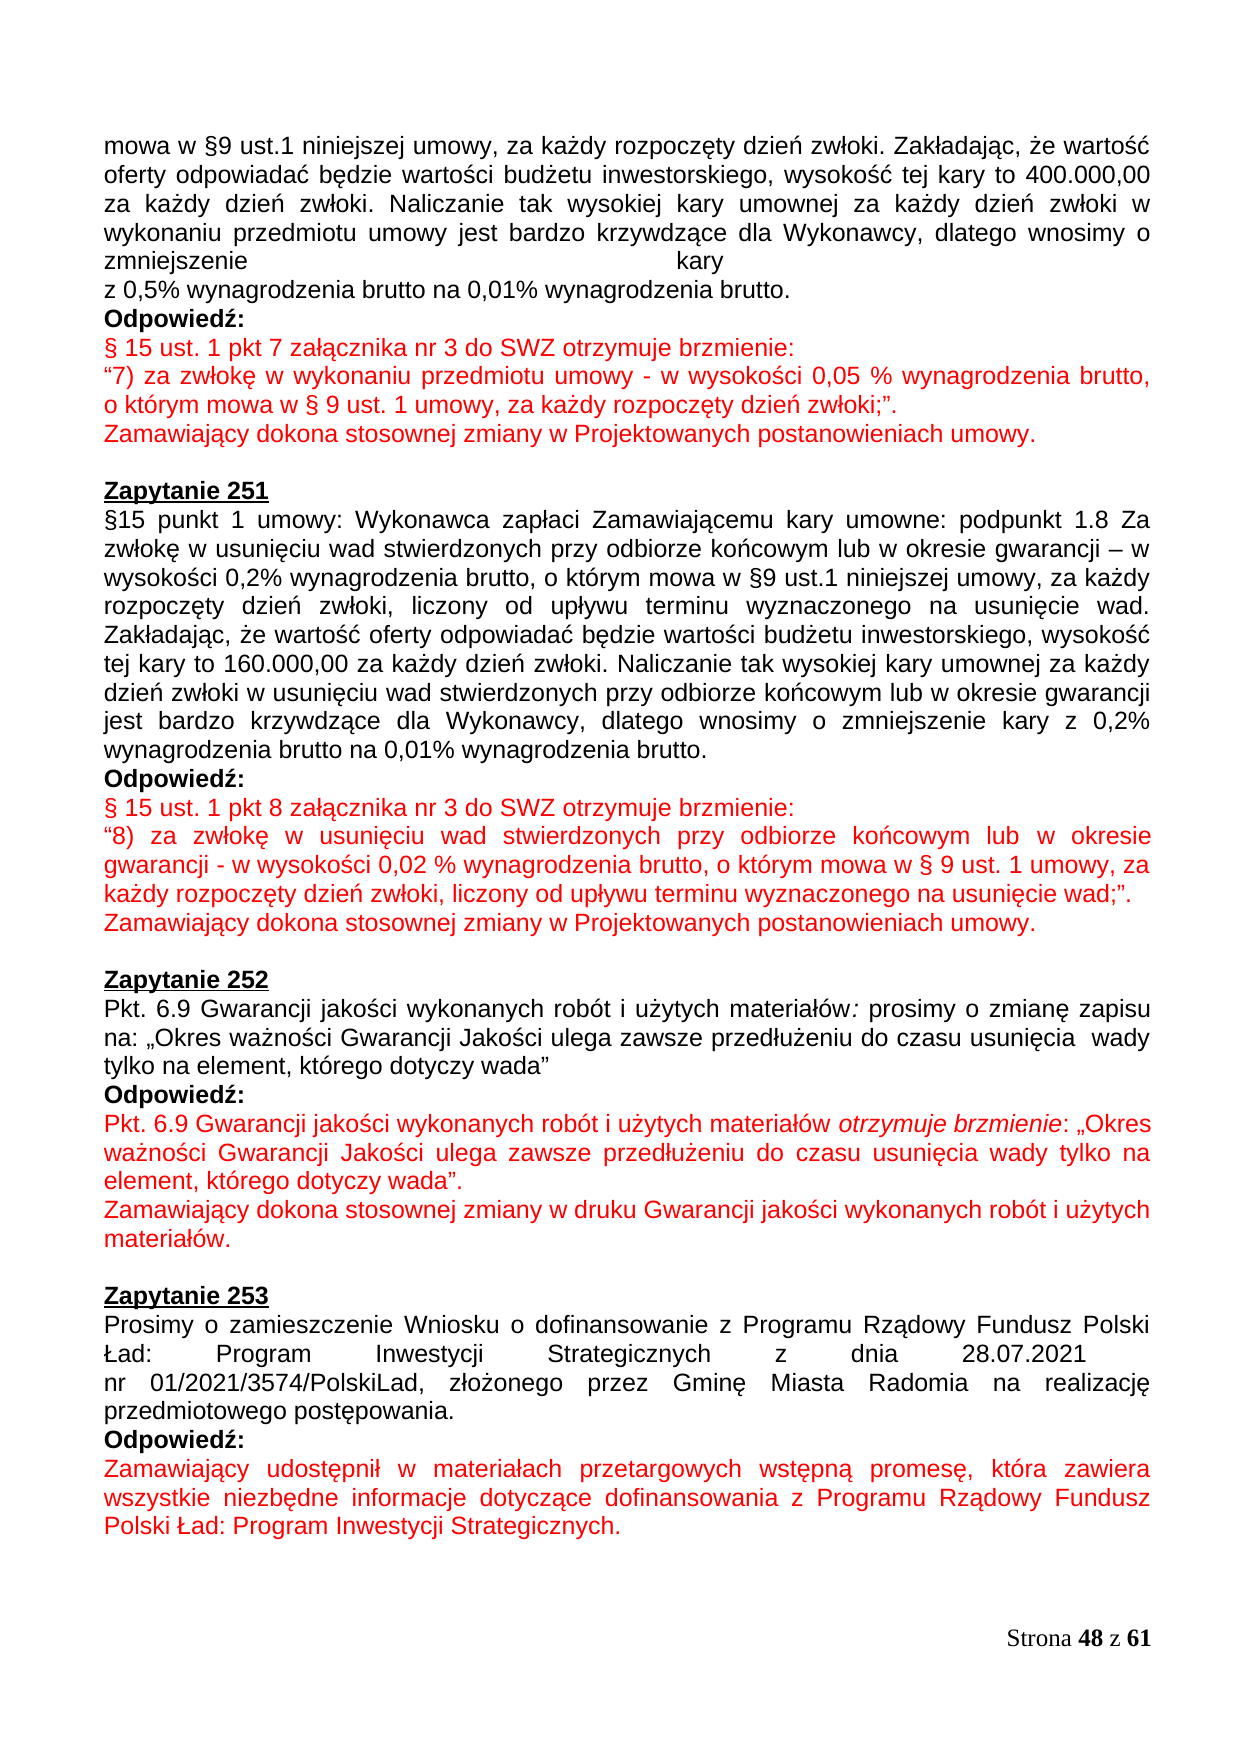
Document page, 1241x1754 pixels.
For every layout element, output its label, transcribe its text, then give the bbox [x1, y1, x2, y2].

text §15 punkt 1 umowy: Wykonawca zapłaci Zamawiającemu kary umowne: podpunkt 1.8 Za zwłokę w usunięciu wad stwierdzonych przy odbiorze końcowym lub w okresie gwarancji – w wysokości 0,2% wynagrodzenia brutto, o którym mowa w §9 ust.1 niniejszej umowy, za każdy rozpoczęty dzień zwłoki, liczony od upływu terminu wyznaczonego na usunięcie wad. Zakładając, że wartość oferty odpowiadać będzie wartości budżetu inwestorskiego, wysokość tej kary to 160.000,00 za każdy dzień zwłoki. Naliczanie tak wysokiej kary umownej za każdy dzień zwłoki w usunięciu wad stwierdzonych przy odbiorze końcowym lub w okresie gwarancji jest bardzo krzywdzące dla Wykonawcy, dlatego wnosimy o zmniejszenie kary z 0,2% wynagrodzenia brutto na 0,01% wynagrodzenia brutto. [103, 505, 1152, 764]
list Odpowiedź: [103, 304, 1152, 333]
text “8) za zwłokę w usunięciu wad stwierdzonych przy odbiorze końcowym lub w okresie gwarancji - w wysokości 0,02 % wynagrodzenia brutto, o którym mowa w § 9 ust. 1 umowy, za każdy rozpoczęty dzień zwłoki, liczony od upływu terminu wyznaczonego na usunięcie wad;”. [103, 821, 1152, 908]
list Zapytanie 252 [103, 965, 1152, 994]
text Zamawiający dokona stosownej zmiany w Projektowanych postanowieniach umowy. [103, 908, 1152, 936]
list Zapytanie 253 [103, 1281, 1152, 1310]
text “7) za zwłokę w wykonaniu przedmiotu umowy - w wysokości 0,05 % wynagrodzenia brutto, o którym mowa w § 9 ust. 1 umowy, za każdy rozpoczęty dzień zwłoki;”. [103, 361, 1152, 419]
text Zamawiający dokona stosownej zmiany w Projektowanych postanowieniach umowy. [103, 419, 1152, 448]
text § 15 ust. 1 pkt 7 załącznika nr 3 do SWZ otrzymuje brzmienie: [103, 333, 1152, 361]
list Odpowiedź: [103, 1080, 1152, 1109]
text § 15 ust. 1 pkt 8 załącznika nr 3 do SWZ otrzymuje brzmienie: [103, 793, 1152, 821]
text Prosimy o zamieszczenie Wniosku o dofinansowanie z Programu Rządowy Fundusz Polski Ład: Program Inwestycji Strategicznych z dnia 28.07.2021 nr 01/2021/3574/PolskiLad, złożonego przez Gminę Miasta Radomia na realizację przedmiotowego postępowania. [103, 1310, 1152, 1425]
text Pkt. 6.9 Gwarancji jakości wykonanych robót i użytych materiałów: prosimy o zmianę zapisu na: „Okres ważności Gwarancji Jakości ulega zawsze przedłużeniu do czasu usunięcia wady tylko na element, którego dotyczy wada” [103, 994, 1152, 1080]
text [103, 131, 1152, 304]
list Zamawiający udostępnił w materiałach przetargowych wstępną promesę, która zawiera wszystkie niezbędne informacje dotyczące dofinansowania z Programu Rządowy Fundusz Polski Ład: Program Inwestycji Strategicznych. [103, 1454, 1152, 1540]
list Odpowiedź: [103, 1425, 1152, 1454]
text Pkt. 6.9 Gwarancji jakości wykonanych robót i użytych materiałów otrzymuje brzmienie: „Okres ważności Gwarancji Jakości ulega zawsze przedłużeniu do czasu usunięcia wady tylko na element, którego dotyczy wada”. [103, 1109, 1152, 1195]
list Odpowiedź: [103, 764, 1152, 793]
text Zamawiający dokona stosownej zmiany w druku Gwarancji jakości wykonanych robót i użytych materiałów. [103, 1195, 1152, 1253]
list Zapytanie 251 [103, 476, 1152, 505]
